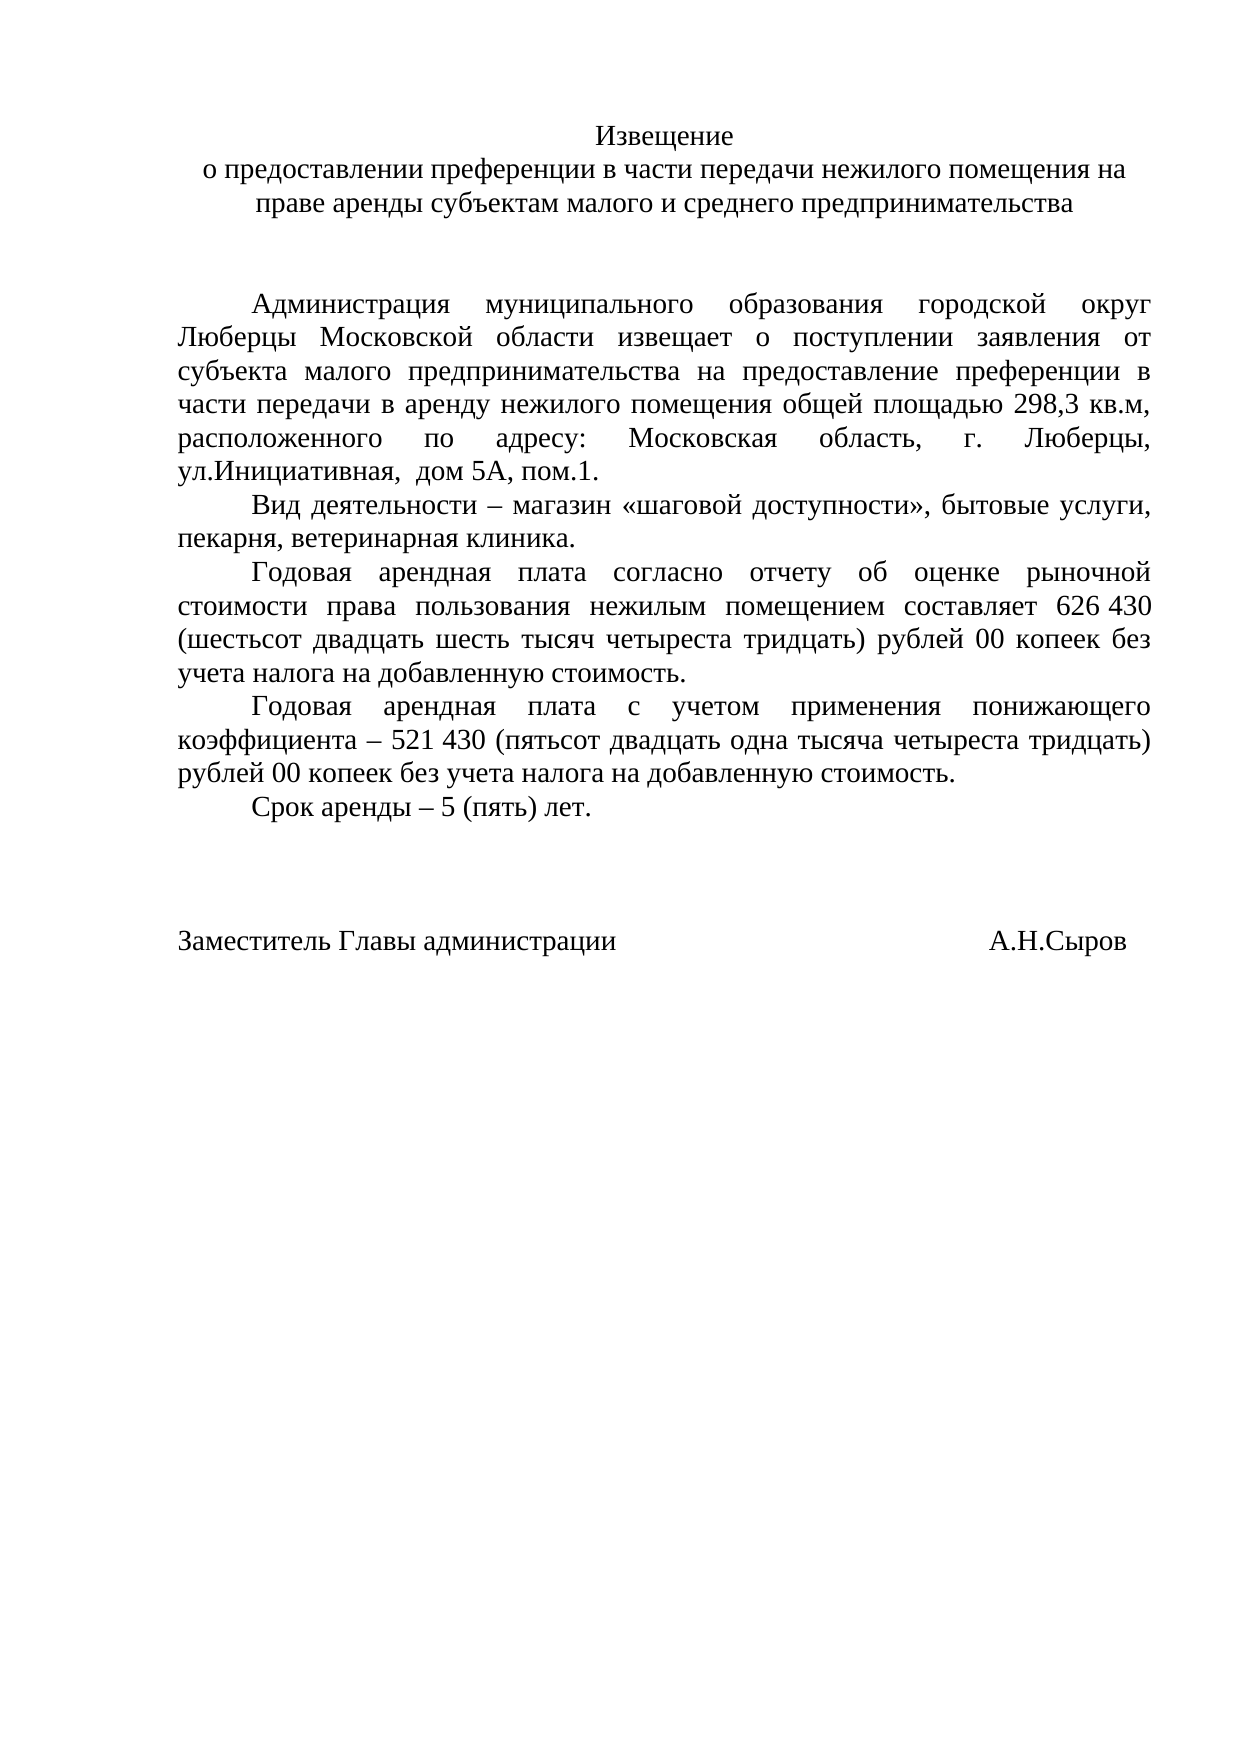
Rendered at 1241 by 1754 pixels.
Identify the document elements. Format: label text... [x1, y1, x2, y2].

text Заместитель Главы администрации А.Н.Сыров [177, 923, 1152, 957]
text Срок аренды – 5 (пять) лет. [177, 789, 1152, 822]
text Годовая арендная плата с учетом применения понижающего коэффициента – 521 430 (пятьсот двадцать одна тысяча четыреста тридцать) рублей 00 копеек без учета налога на добавленную стоимость. [177, 688, 1152, 789]
text Годовая арендная плата согласно отчету об оценке рыночной стоимости права пользования нежилым помещением составляет 626 430 (шестьсот двадцать шесть тысяч четыреста тридцать) рублей 00 копеек без учета налога на добавленную стоимость. [177, 554, 1152, 688]
text Администрация муниципального образования городской округ Люберцы Московской области извещает о поступлении заявления от субъекта малого предпринимательства на предоставление преференции в части передачи в аренду нежилого помещения общей площадью 298,3 кв.м, расположенного по адресу: Московская область, г. Люберцы, ул.Инициативная, дом 5А, пом.1. [177, 286, 1152, 487]
text Извещение [177, 118, 1152, 152]
text Вид деятельности – магазин «шаговой доступности», бытовые услуги, пекарня, ветеринарная клиника. [177, 487, 1152, 554]
text о предоставлении преференции в части передачи нежилого помещения на праве аренды субъектам малого и среднего предпринимательства [177, 152, 1152, 219]
